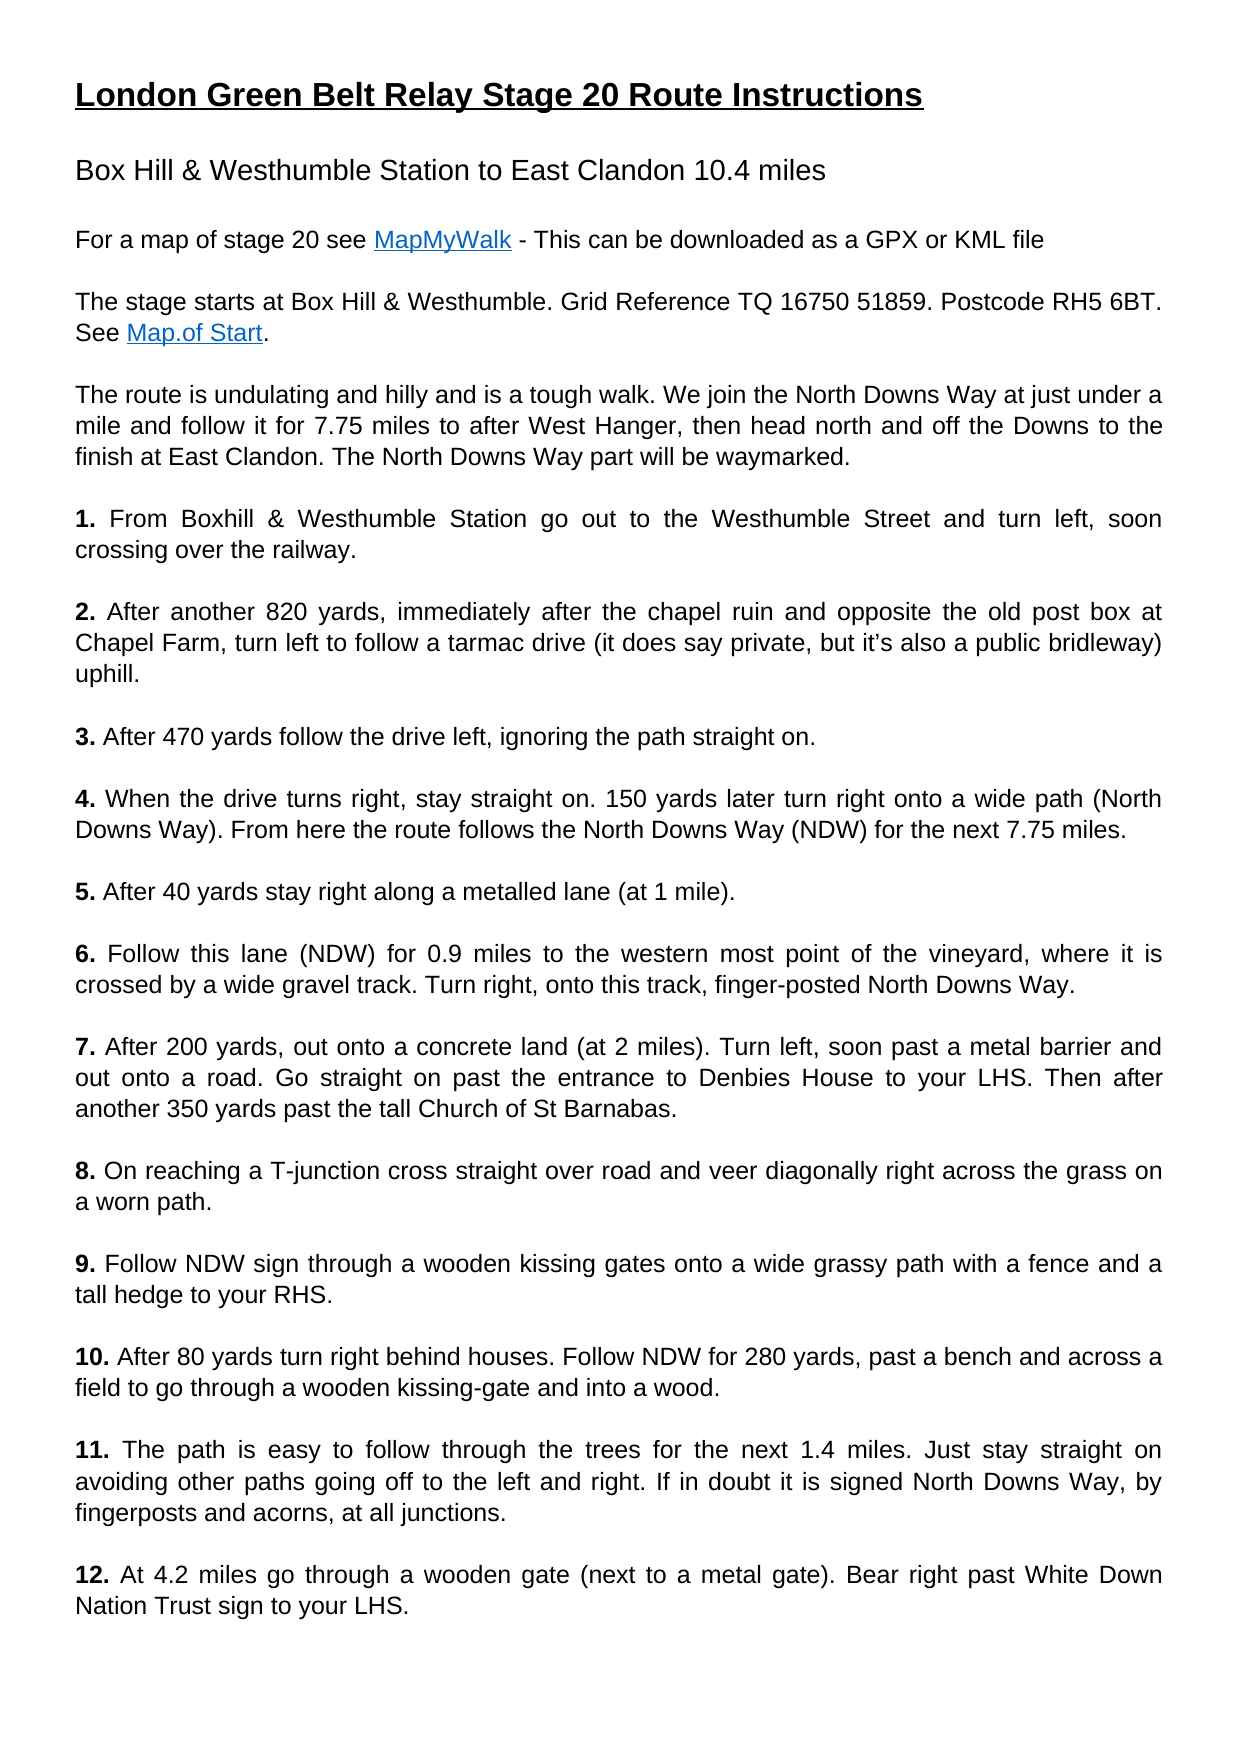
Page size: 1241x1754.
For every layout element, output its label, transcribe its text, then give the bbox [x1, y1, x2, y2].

text 11. The path is easy to follow through the trees for the next 1.4 miles. Just stay straight on avoiding other paths going off to the left and right. If in doubt it is signed North Downs Way, by fingerposts and acorns, at all junctions. [75, 1436, 1165, 1526]
text The route is undulating and hilly and is a tough walk. We join the North Downs Way at just under a mile and follow it for 7.75 miles to after West Hanger, then head north and off the Downs to the finish at East Clandon. The North Downs Way part will be waymarked. [75, 380, 1165, 471]
text 7. After 200 yards, out onto a concrete land (at 2 miles). Turn left, soon past a metal barrier and out onto a road. Go straight on past the entrance to Denbies House to your LHS. Then after another 350 yards past the tall Church of St Barnabas. [75, 1032, 1165, 1123]
text London Green Belt Relay Stage 20 Route Instructions [75, 75, 1165, 113]
text 12. At 4.2 miles go through a wooden gate (next to a metal gate). Bear right past White Down Nation Trust sign to your LHS. [75, 1560, 1165, 1619]
text 3. After 470 yards follow the drive left, ignoring the path straight on. [75, 722, 1165, 750]
text 9. Follow NDW sign through a wooden kissing gates onto a wide grassy path with a fence and a tall hedge to your RHS. [75, 1249, 1165, 1309]
text 4. When the drive turns right, stay straight on. 150 yards later turn right onto a wide path (North Downs Way). From here the route follows the North Downs Way (NDW) for the next 7.75 miles. [75, 784, 1165, 843]
text 2. After another 820 yards, immediately after the chapel ruin and opposite the old post box at Chapel Farm, turn left to follow a tarmac drive (it does say private, but it’s also a public bridleway) uphill. [75, 597, 1165, 688]
text For a map of stage 20 see MapMyWalk - This can be downloaded as a GPX or KML file [75, 225, 1165, 254]
text 6. Follow this lane (NDW) for 0.9 miles to the western most point of the vineyard, where it is crossed by a wide gravel track. Turn right, onto this track, finger-posted North Downs Way. [75, 939, 1165, 999]
text The stage starts at Box Hill & Westhumble. Grid Reference TQ 16750 51859. Postcode RH5 6BT. See Map.of Start. [75, 287, 1165, 347]
text 1. From Boxhill & Westhumble Station go out to the Westhumble Street and turn left, soon crossing over the railway. [75, 504, 1165, 564]
text 5. After 40 yards stay right along a metalled lane (at 1 mile). [75, 877, 1165, 906]
text 10. After 80 yards turn right behind houses. Follow NDW for 280 yards, past a bench and across a field to go through a wooden kissing-gate and into a wood. [75, 1342, 1165, 1402]
text Box Hill & Westhumble Station to East Clandon 10.4 miles [75, 153, 1165, 186]
text 8. On reaching a T-junction cross straight over road and veer diagonally right across the grass on a worn path. [75, 1156, 1165, 1216]
